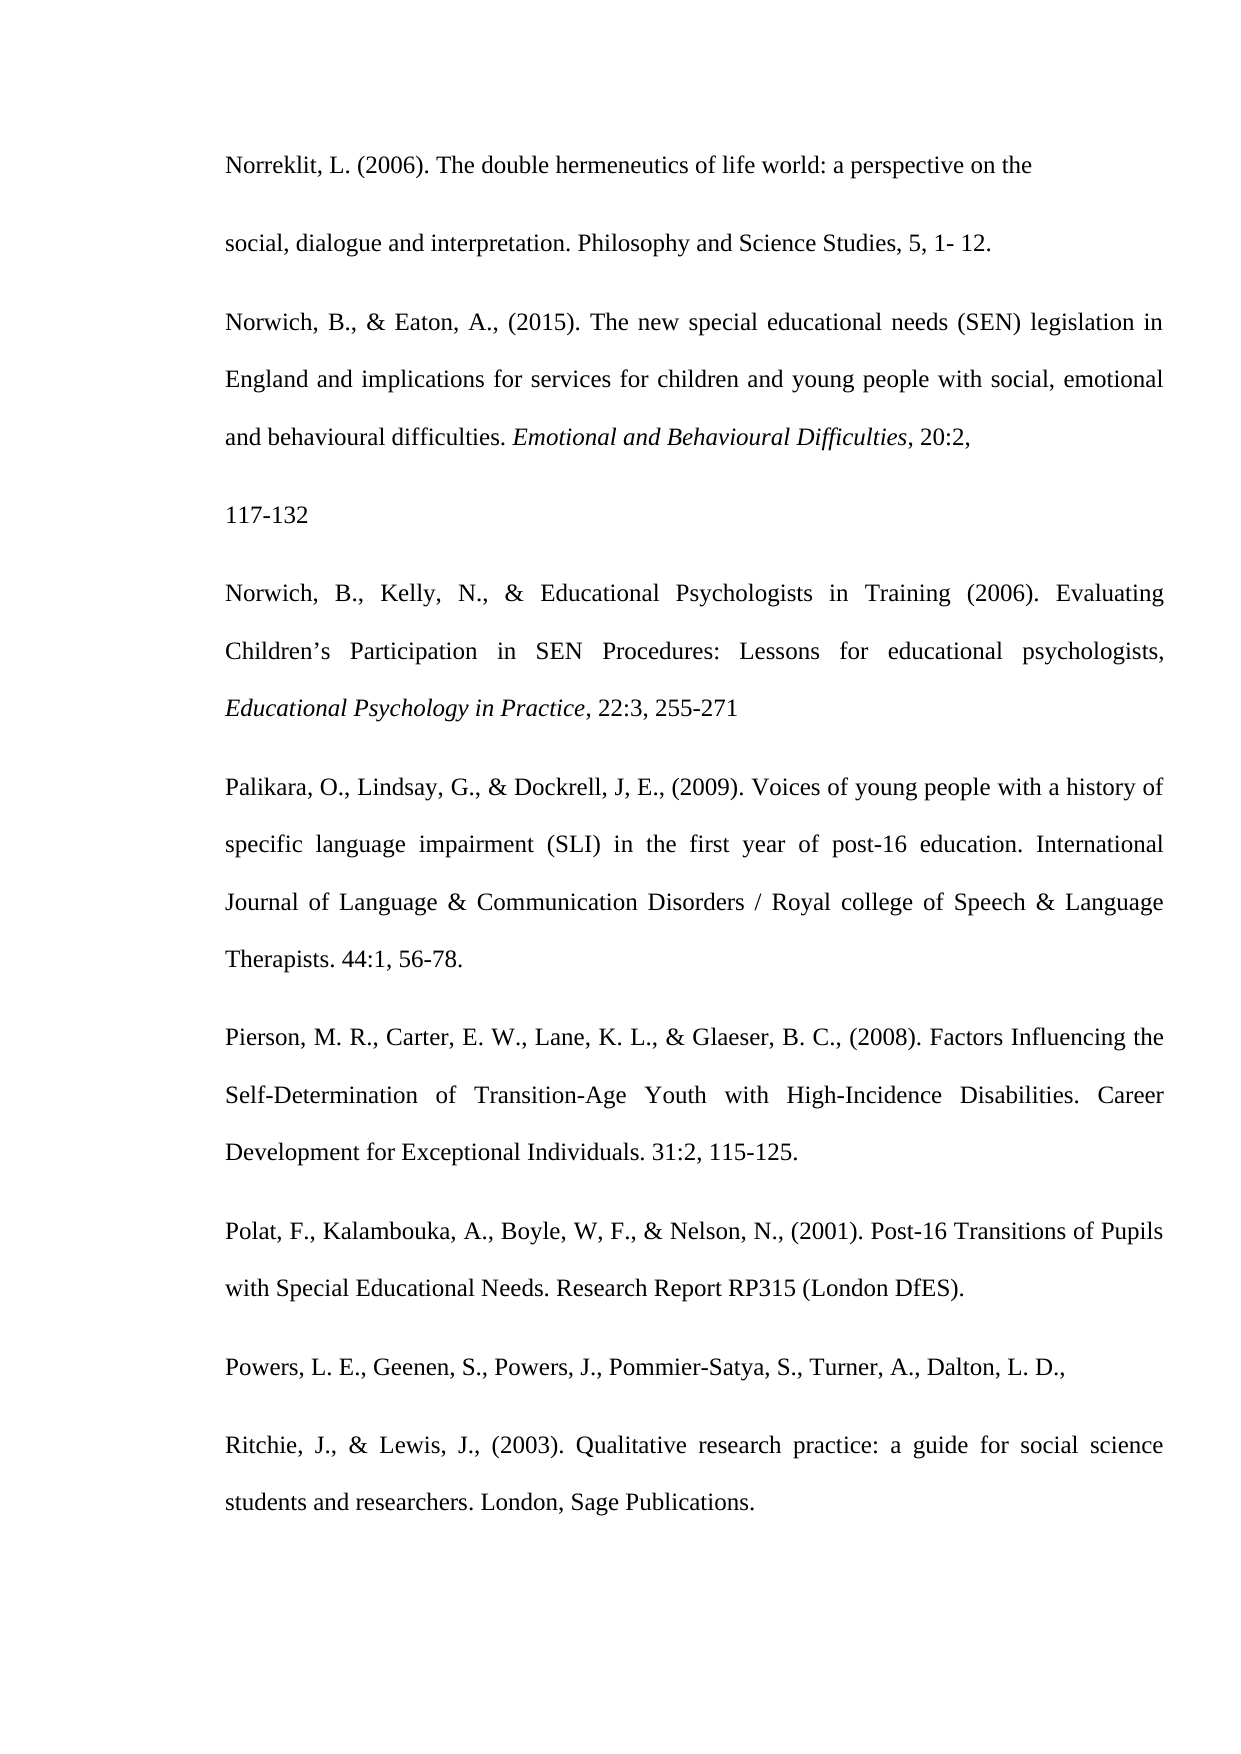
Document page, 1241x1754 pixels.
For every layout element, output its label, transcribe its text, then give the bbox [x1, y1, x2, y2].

text Powers, L. E., Geenen, S., Powers, J., Pommier-Satya, S., Turner, A., Dalton, L. D., [225, 1352, 1165, 1380]
text Norreklit, L. (2006). The double hermeneutics of life world: a perspective on the [225, 150, 1165, 179]
text Norwich, B., & Eaton, A., (2015). The new special educational needs (SEN) legislation in England and implications for services for children and young people with social, emotional and behavioural difficulties. Emotional and Behavioural Difficulties, 20:2, [225, 307, 1165, 450]
text Polat, F., Kalambouka, A., Boyle, W, F., & Nelson, N., (2001). Post-16 Transitions of Pupils with Special Educational Needs. Research Report RP315 (London DfES). [225, 1216, 1165, 1302]
text Pierson, M. R., Carter, E. W., Lane, K. L., & Glaeser, B. C., (2008). Factors Influencing the Self-Determination of Transition-Age Youth with High-Incidence Disabilities. Career Development for Exceptional Individuals. 31:2, 115-125. [225, 1022, 1165, 1166]
text social, dialogue and interpretation. Philosophy and Science Studies, 5, 1- 12. [225, 228, 1165, 257]
text Ritchie, J., & Lewis, J., (2003). Qualitative research practice: a guide for social science students and researchers. London, Sage Publications. [225, 1430, 1165, 1516]
text 117-132 [225, 500, 1165, 529]
text Palikara, O., Lindsay, G., & Dockrell, J, E., (2009). Voices of young people with a history of specific language impairment (SLI) in the first year of post-16 education. International Journal of Language & Communication Disorders / Royal college of Speech & Language Therapists. 44:1, 56-78. [225, 772, 1165, 973]
text Norwich, B., Kelly, N., & Educational Psychologists in Training (2006). Evaluating Children’s Participation in SEN Procedures: Lessons for educational psychologists, Educational Psychology in Practice, 22:3, 255-271 [225, 578, 1165, 722]
